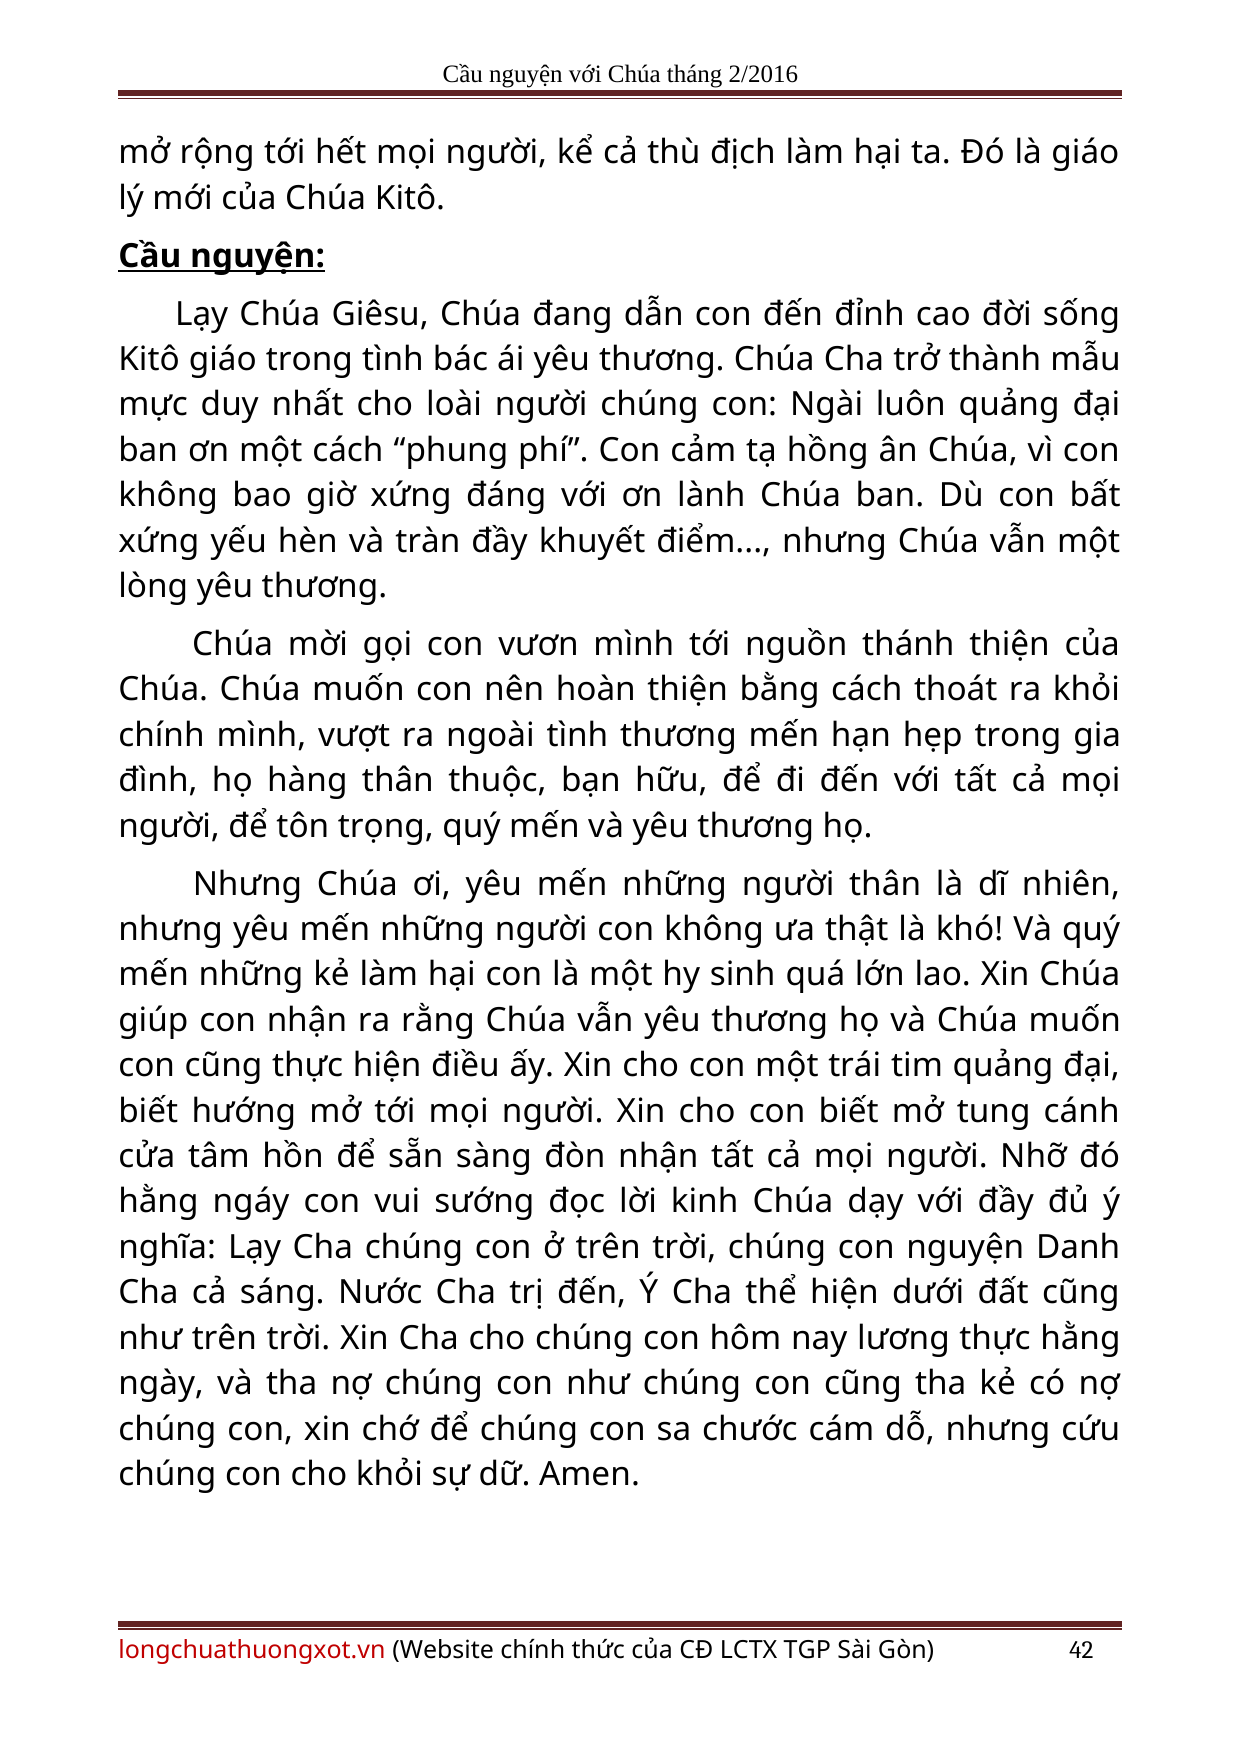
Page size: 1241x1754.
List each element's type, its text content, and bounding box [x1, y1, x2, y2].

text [118, 128, 1122, 219]
text Chúa mời gọi con vươn mình tới nguồn thánh thiện của Chúa. Chúa muốn con nên hoàn thiện bằng cách thoát ra khỏi chính mình, vượt ra ngoài tình thương mến hạn hẹp trong gia đình, họ hàng thân thuộc, bạn hữu, để đi đến với tất cả mọi người, để tôn trọng, quý mến và yêu thương họ. [118, 620, 1122, 847]
text Nhưng Chúa ơi, yêu mến những người thân là dĩ nhiên, nhưng yêu mến những người con không ưa thật là khó! Và quý mến những kẻ làm hại con là một hy sinh quá lớn lao. Xin Chúa giúp con nhận ra rằng Chúa vẫn yêu thương họ và Chúa muốn con cũng thực hiện điều ấy. Xin cho con một trái tim quảng đại, biết hướng mở tới mọi người. Xin cho con biết mở tung cánh cửa tâm hồn để sẵn sàng đòn nhận tất cả mọi người. Nhỡ đó hằng ngáy con vui sướng đọc lời kinh Chúa dạy với đầy đủ ý nghĩa: Lạy Cha chúng con ở trên trời, chúng con nguyện Danh Cha cả sáng. Nước Cha trị đến, Ý Cha thể hiện dưới đất cũng như trên trời. Xin Cha cho chúng con hôm nay lương thực hằng ngày, và tha nợ chúng con như chúng con cũng tha kẻ có nợ chúng con, xin chớ để chúng con sa chước cám dỗ, nhưng cứu chúng con cho khỏi sự dữ. Amen. [118, 859, 1122, 1495]
text Lạy Chúa Giêsu, Chúa đang dẫn con đến đỉnh cao đời sống Kitô giáo trong tình bác ái yêu thương. Chúa Cha trở thành mẫu mực duy nhất cho loài người chúng con: Ngài luôn quảng đại ban ơn một cách “phung phí”. Con cảm tạ hồng ân Chúa, vì con không bao giờ xứng đáng với ơn lành Chúa ban. Dù con bất xứng yếu hèn và tràn đầy khuyết điểm..., nhưng Chúa vẫn một lòng yêu thương. [118, 289, 1122, 607]
text Cầu nguyện: [118, 231, 1122, 277]
